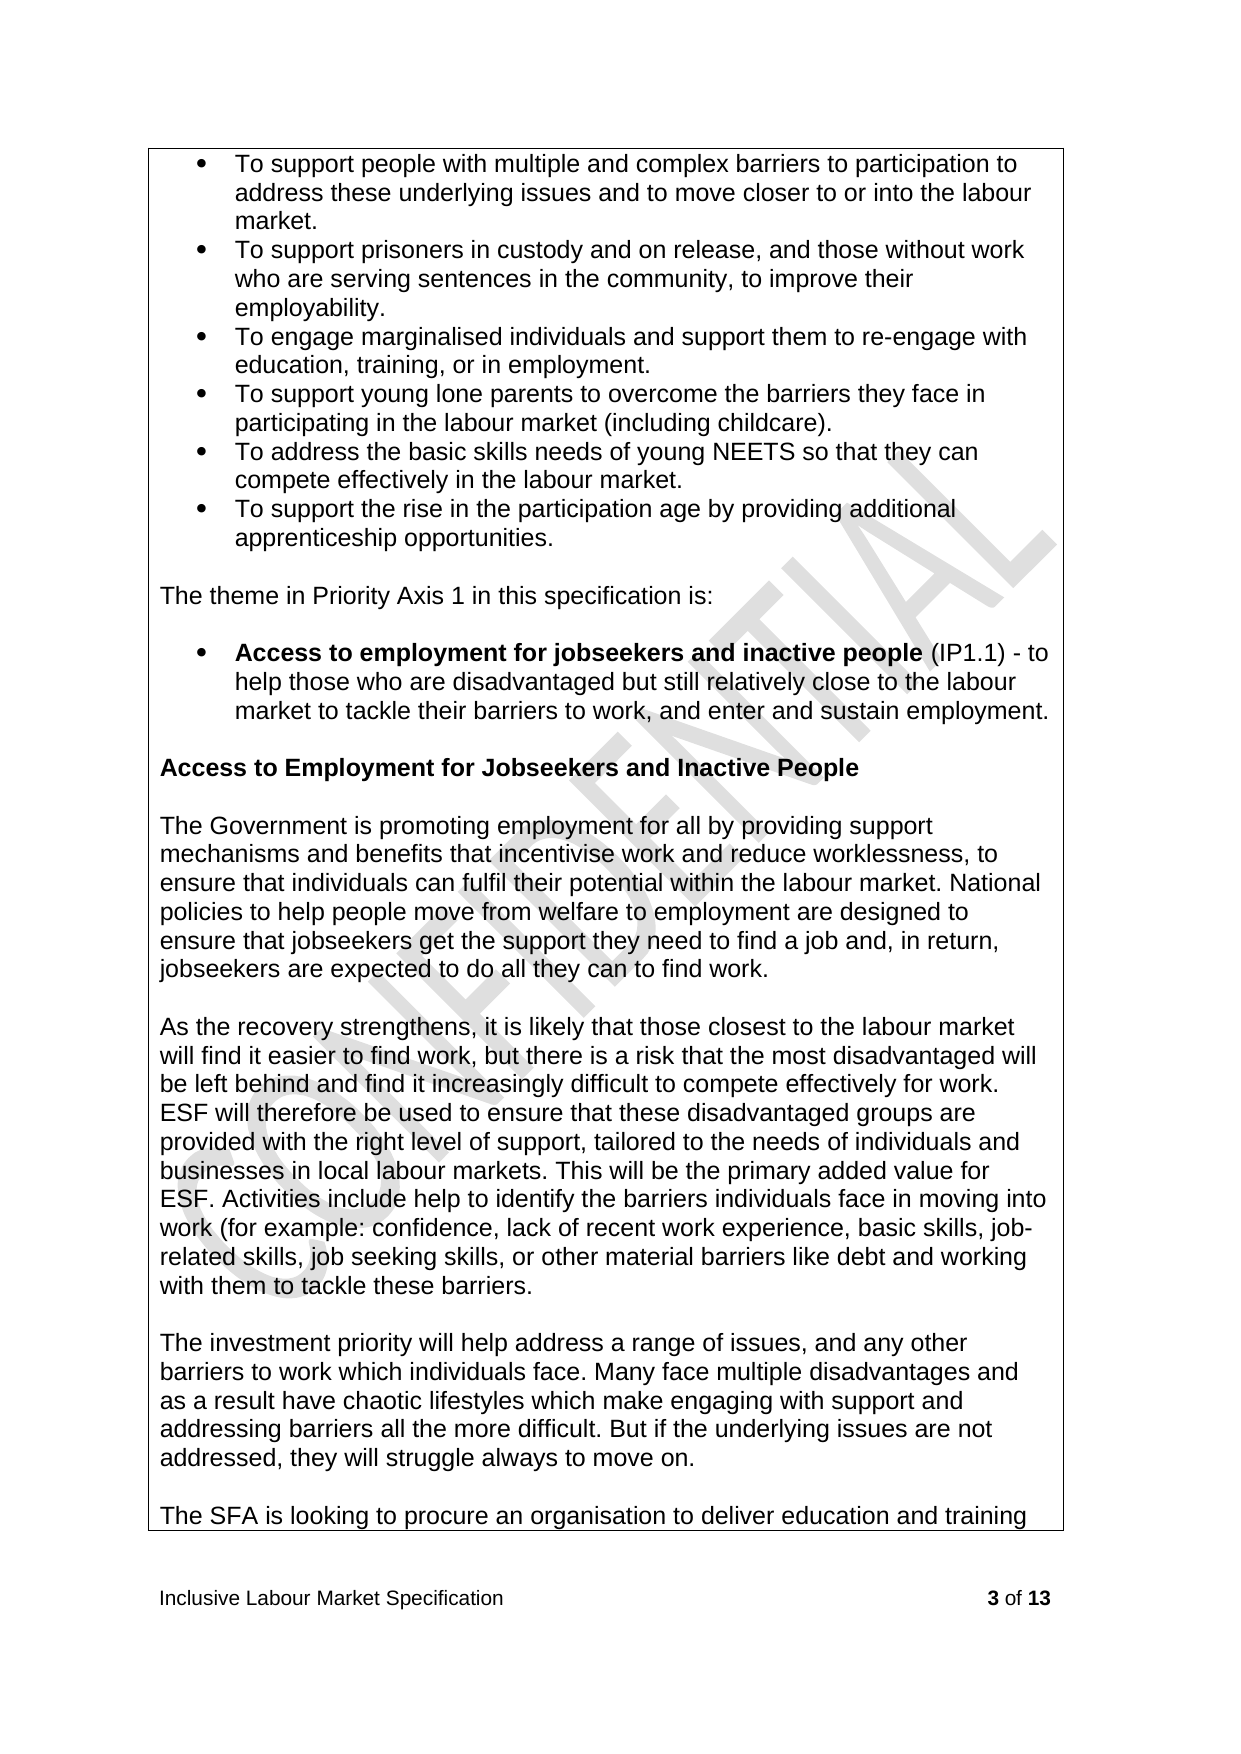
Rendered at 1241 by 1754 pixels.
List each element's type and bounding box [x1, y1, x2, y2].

table_cell [149, 149, 1063, 1529]
